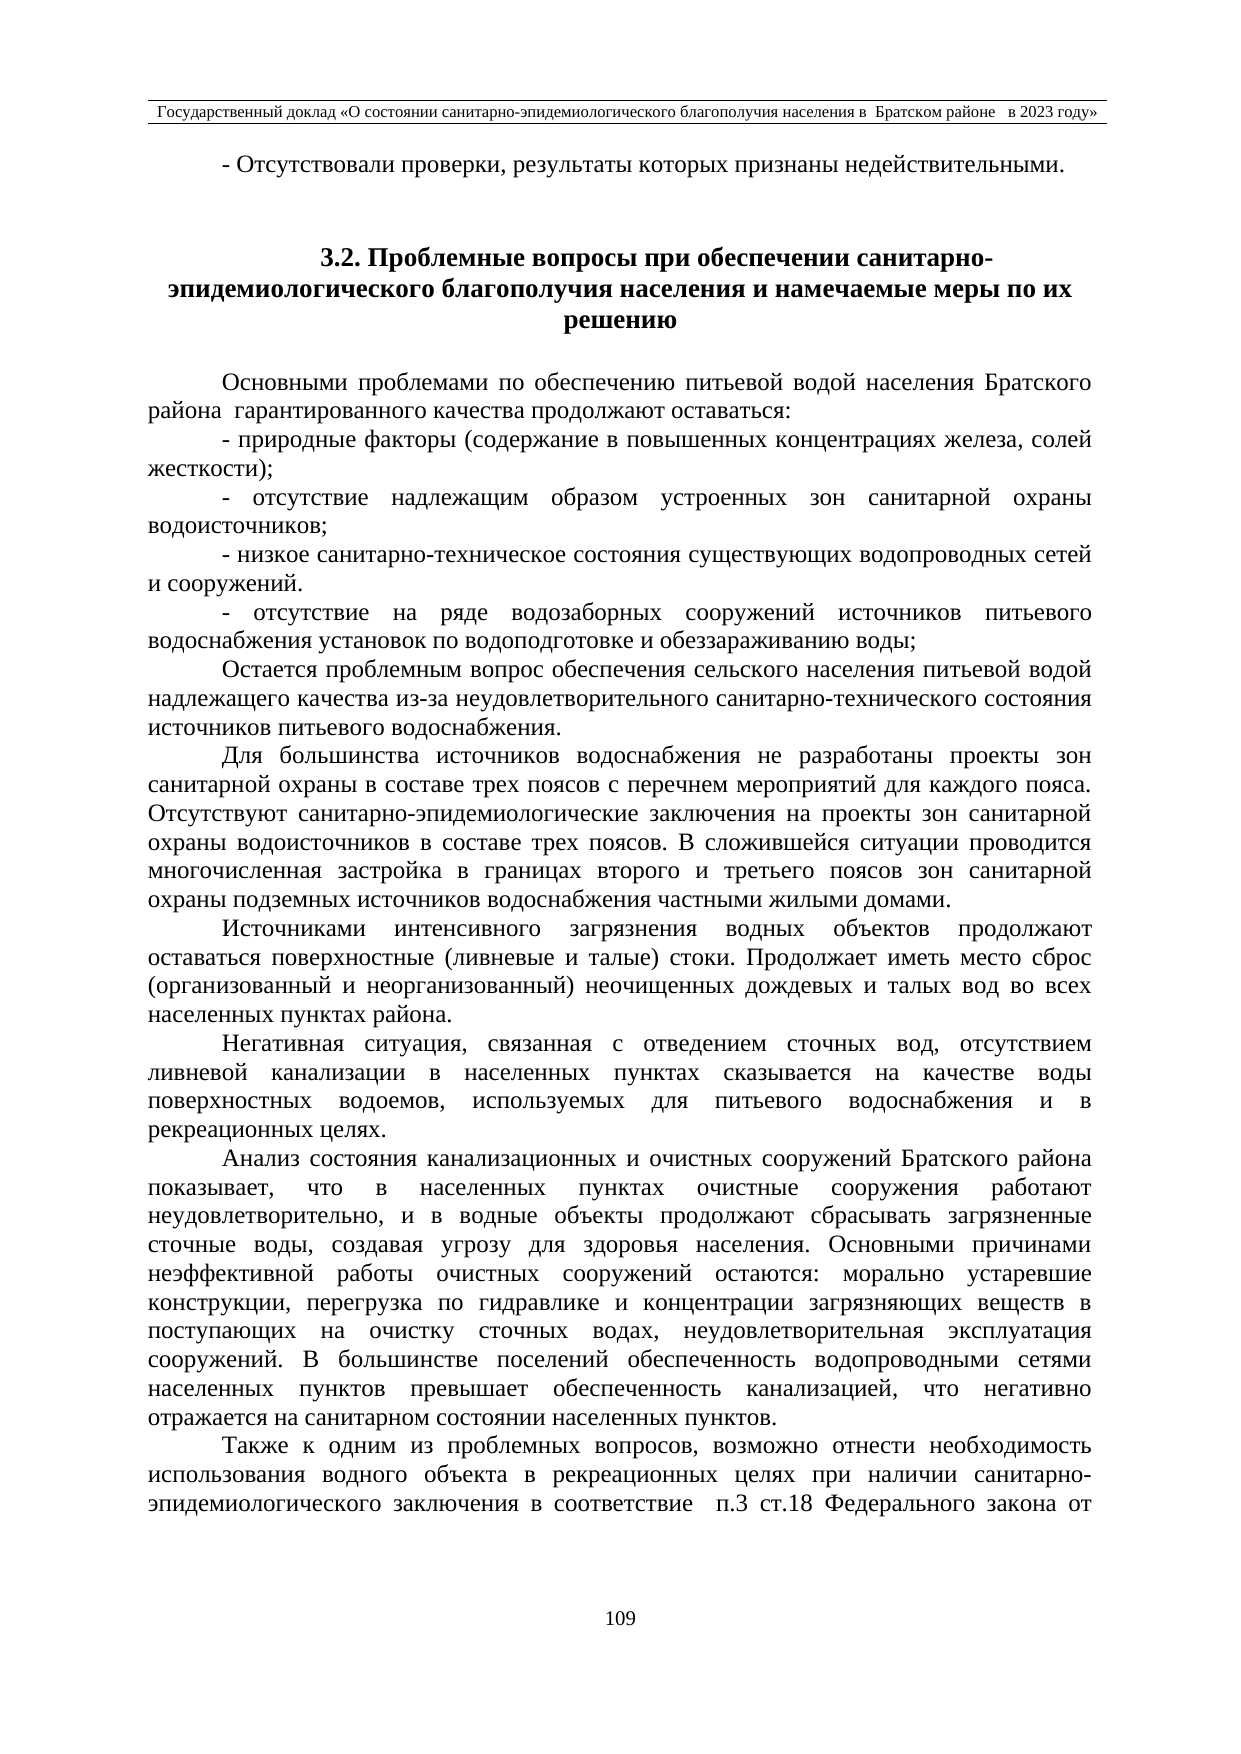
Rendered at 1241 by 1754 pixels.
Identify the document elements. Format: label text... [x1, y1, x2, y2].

text - Отсутствовали проверки, результаты которых признаны недействительными. [147, 148, 1118, 241]
text Анализ состояния канализационных и очистных сооружений Братского района показывает, что в населенных пунктах очистные сооружения работают неудовлетворительно, и в водные объекты продолжают сбрасывать загрязненные сточные воды, создавая угрозу для здоровья населения. Основными причинами неэффективной работы очистных сооружений остаются: морально устаревшие конструкции, перегрузка по гидравлике и концентрации загрязняющих веществ в поступающих на очистку сточных водах, неудовлетворительная эксплуатация сооружений. В большинстве поселений обеспеченность водопроводными сетями населенных пунктов превышает обеспеченность канализацией, что негативно отражается на санитарном состоянии населенных пунктов. [148, 1143, 1092, 1429]
text Негативная ситуация, связанная с отведением сточных вод, отсутствием ливневой канализации в населенных пунктах сказывается на качестве воды поверхностных водоемов, используемых для питьевого водоснабжения и в рекреационных целях. [148, 1028, 1092, 1143]
text Основными проблемами по обеспечению питьевой водой населения Братского района гарантированного качества продолжают оставаться: [138, 366, 1118, 424]
text - отсутствие на ряде водозаборных сооружений источников питьевого водоснабжения установок по водоподготовке и обеззараживанию воды; [148, 597, 1092, 654]
text 3.2. Проблемные вопросы при обеспечении санитарно-эпидемиологического благополучия населения и намечаемые меры по их решению [148, 241, 1092, 334]
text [138, 1429, 1118, 1582]
text Остается проблемным вопрос обеспечения сельского населения питьевой водой надлежащего качества из-за неудовлетворительного санитарно-технического состояния источников питьевого водоснабжения. [148, 654, 1092, 741]
text - природные факторы (содержание в повышенных концентрациях железа, солей жесткости); [148, 424, 1092, 482]
text - низкое санитарно-техническое состояния существующих водопроводных сетей и сооружений. [148, 539, 1092, 597]
text - отсутствие надлежащим образом устроенных зон санитарной охраны водоисточников; [148, 482, 1092, 539]
text Источниками интенсивного загрязнения водных объектов продолжают оставаться поверхностные (ливневые и талые) стоки. Продолжает иметь место сброс (организованный и неорганизованный) неочищенных дождевых и талых вод во всех населенных пунктах района. [148, 913, 1092, 1028]
text Для большинства источников водоснабжения не разработаны проекты зон санитарной охраны в составе трех поясов с перечнем мероприятий для каждого пояса. Отсутствуют санитарно-эпидемиологические заключения на проекты зон санитарной охраны водоисточников в составе трех поясов. В сложившейся ситуации проводится многочисленная застройка в границах второго и третьего поясов зон санитарной охраны подземных источников водоснабжения частными жилыми домами. [148, 741, 1092, 913]
